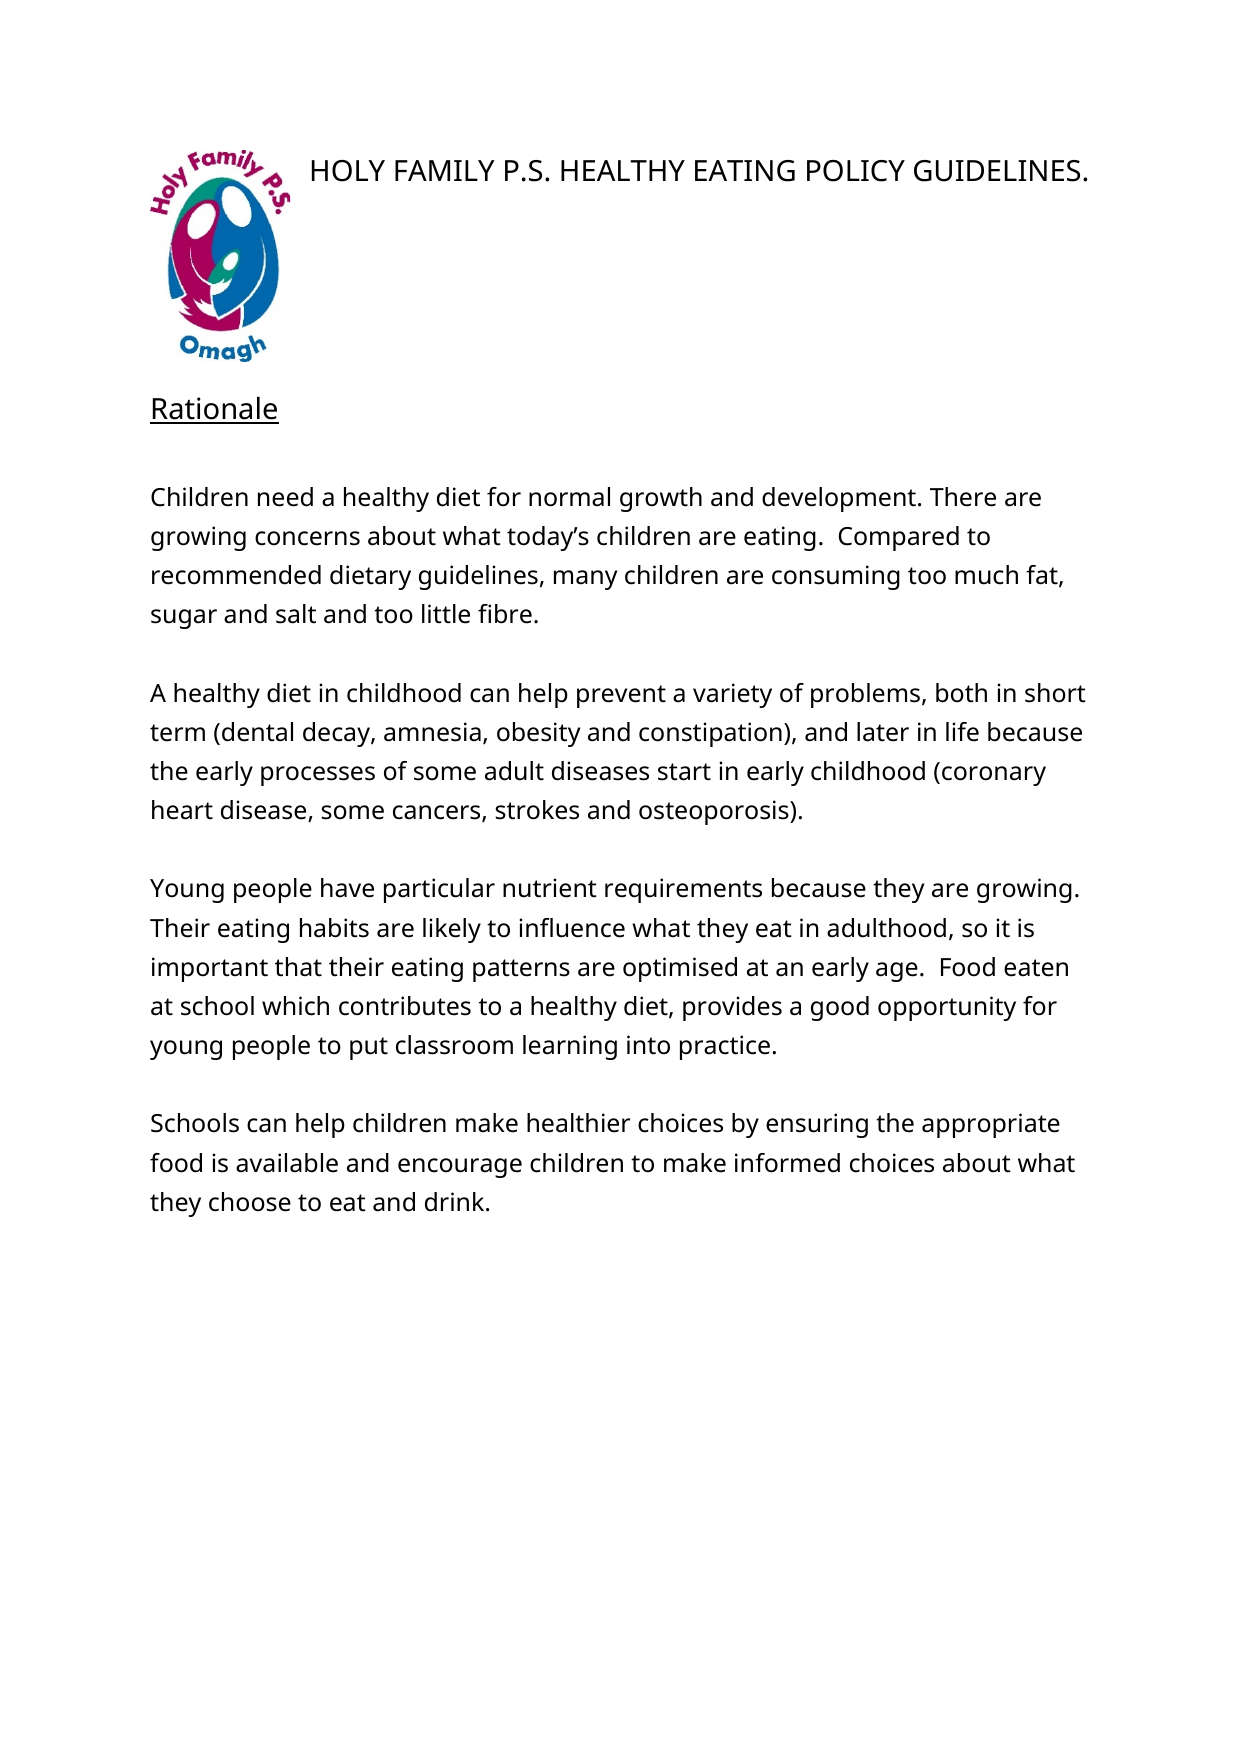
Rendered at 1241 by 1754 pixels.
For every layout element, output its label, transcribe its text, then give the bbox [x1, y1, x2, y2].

text Schools can help children make healthier choices by ensuring the appropriate food is available and encourage children to make informed choices about what they choose to eat and drink. [150, 1106, 1090, 1218]
picture [150, 150, 290, 362]
text Children need a healthy diet for normal growth and development. There are growing concerns about what today’s children are eating. Compared to recommended dietary guidelines, many children are consuming too much fat, sugar and salt and too little fibre. [150, 479, 1090, 631]
text HOLY FAMILY P.S. HEALTHY EATING POLICY GUIDELINES. [290, 150, 1090, 190]
text Young people have particular nutrient requirements because they are growing. Their eating habits are likely to influence what they eat in adulthood, so it is important that their eating patterns are optimised at an early age. Food eaten at school which contributes to a healthy diet, provides a good opportunity for young people to put classroom learning into practice. [150, 871, 1090, 1062]
text A healthy diet in childhood can help prevent a variety of problems, both in short term (dental decay, amnesia, obesity and constipation), and later in life because the early processes of some adult diseases start in early childhood (coronary heart disease, some cancers, strokes and osteoporosis). [150, 675, 1090, 827]
text Rationale [150, 388, 1090, 428]
